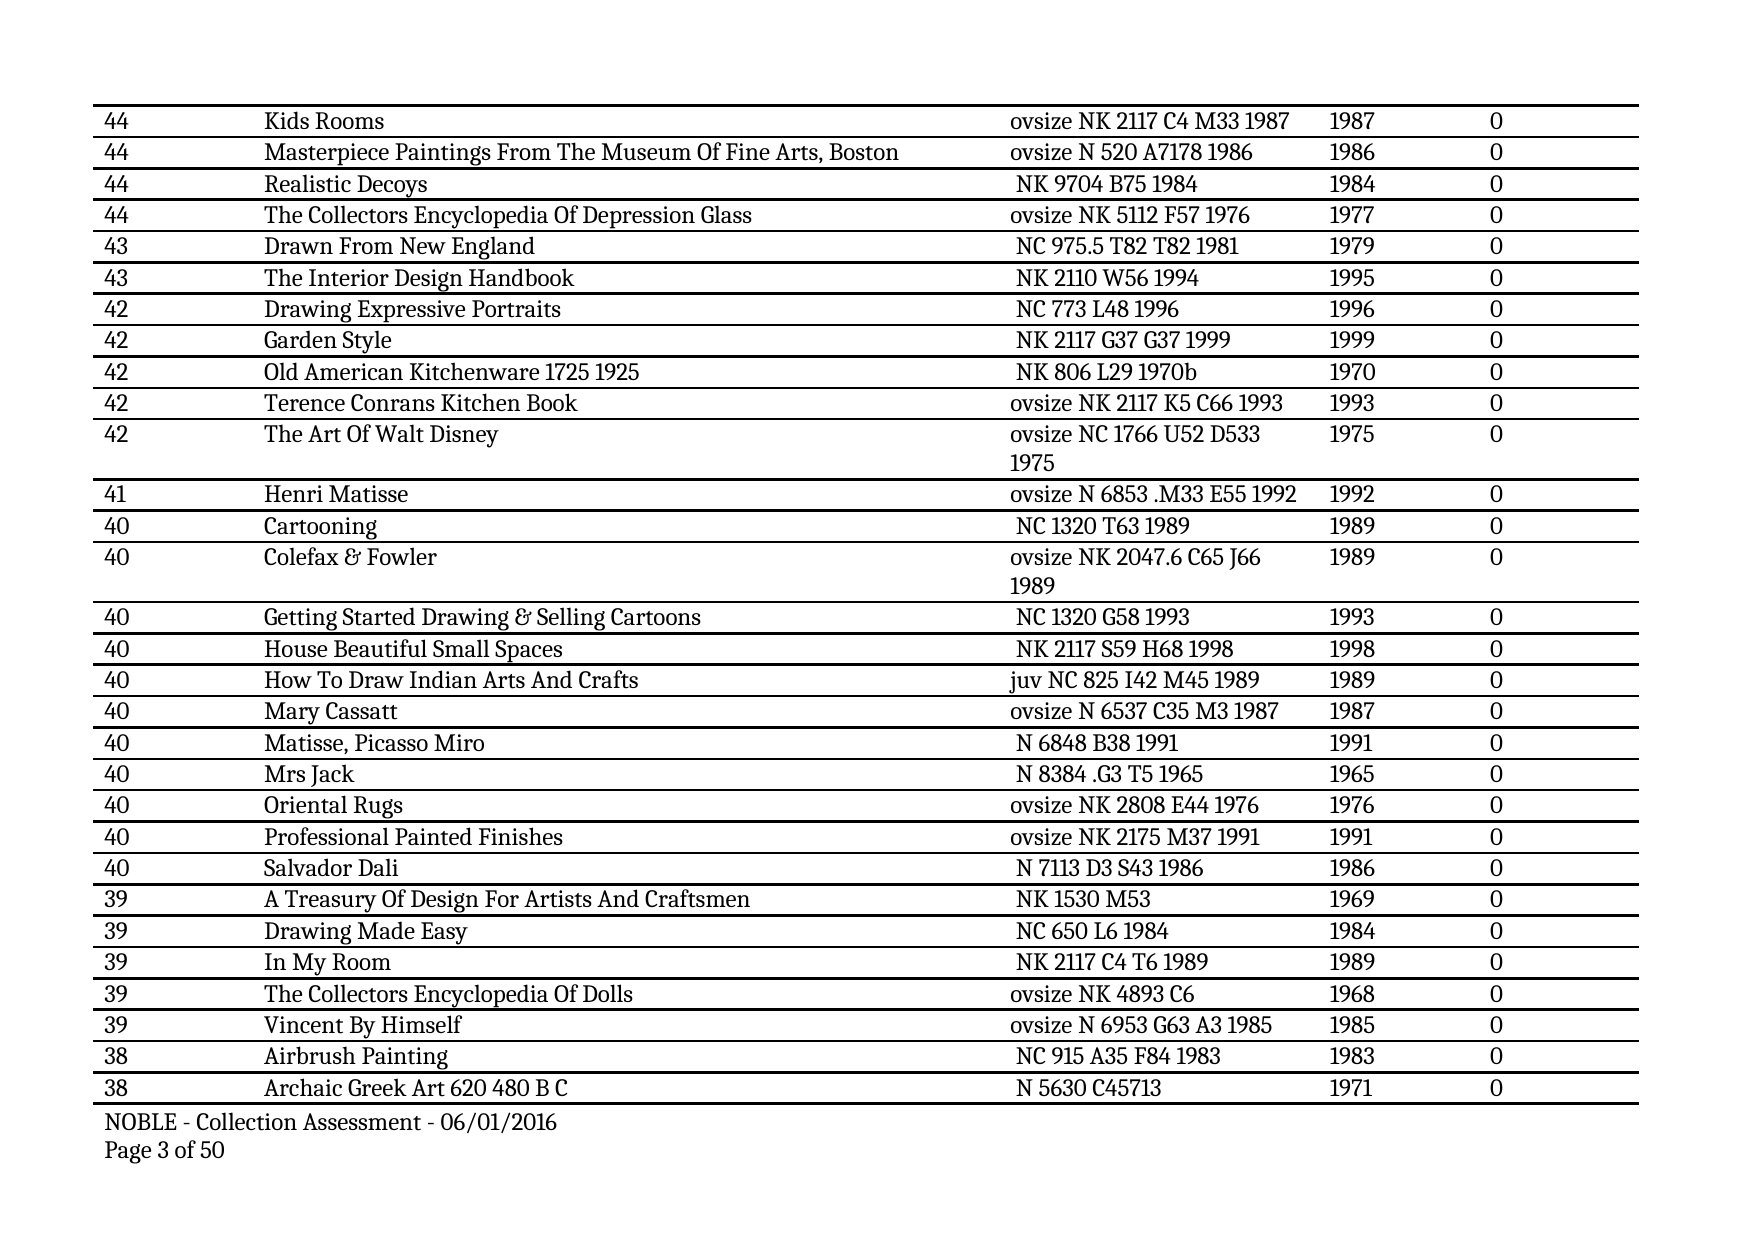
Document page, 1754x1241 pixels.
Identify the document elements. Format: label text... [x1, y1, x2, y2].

table_cell 40 [93, 791, 253, 820]
table_cell 42 [93, 295, 253, 324]
table_cell Professional Painted Finishes [253, 823, 999, 851]
table_cell 44 [93, 201, 253, 229]
table_cell 1969 [1319, 886, 1478, 914]
table_cell N 5630 C45713 [999, 1074, 1319, 1102]
table_cell Archaic Greek Art 620 480 B C [253, 1074, 999, 1102]
table_cell NC 915 A35 F84 1983 [999, 1042, 1319, 1071]
table_cell NC 1320 T63 1989 [999, 512, 1319, 541]
table_cell 1968 [1319, 980, 1478, 1008]
table_cell 1987 [1319, 107, 1478, 136]
table_cell N 8384 .G3 T5 1965 [999, 760, 1319, 789]
table_cell 38 [93, 1074, 253, 1102]
table_cell 1986 [1319, 854, 1478, 883]
table_cell NK 9704 B75 1984 [999, 170, 1319, 198]
table_cell 1995 [1319, 264, 1478, 292]
table_cell Old American Kitchenware 1725 1925 [253, 358, 999, 386]
table_cell Terence Conrans Kitchen Book [253, 389, 999, 418]
table_cell 0 [1479, 295, 1638, 324]
table_cell Drawn From New England [253, 232, 999, 261]
table_cell 39 [93, 917, 253, 946]
table_cell The Art Of Walt Disney [253, 420, 999, 478]
table_cell Drawing Made Easy [253, 917, 999, 946]
table_cell NK 2117 G37 G37 1999 [999, 326, 1319, 355]
table_cell 0 [1479, 823, 1638, 851]
table_cell 1971 [1319, 1074, 1478, 1102]
table_cell ovsize NK 2117 K5 C66 1993 [999, 389, 1319, 418]
table_cell 1991 [1319, 823, 1478, 851]
table_cell 0 [1479, 760, 1638, 789]
table_cell 0 [1479, 603, 1638, 632]
table_cell 0 [1479, 791, 1638, 820]
table_cell 1984 [1319, 917, 1478, 946]
table_cell 1993 [1319, 603, 1478, 632]
table_cell Colefax & Fowler [253, 543, 999, 601]
table_cell ovsize NK 4893 C6 [999, 980, 1319, 1008]
table_cell 0 [1479, 1011, 1638, 1039]
table_cell 1989 [1319, 512, 1478, 541]
table_cell Oriental Rugs [253, 791, 999, 820]
table_cell NK 2117 S59 H68 1998 [999, 635, 1319, 663]
table_cell 40 [93, 760, 253, 789]
table_cell N 6848 B38 1991 [999, 729, 1319, 757]
table_cell ovsize NC 1766 U52 D533 1975 [999, 420, 1319, 478]
table_cell 1977 [1319, 201, 1478, 229]
table_cell 44 [93, 138, 253, 167]
table_cell 1984 [1319, 170, 1478, 198]
table_cell 0 [1479, 481, 1638, 509]
table_cell 1989 [1319, 543, 1478, 601]
table_cell 1983 [1319, 1042, 1478, 1071]
table_cell Garden Style [253, 326, 999, 355]
table_cell NK 2110 W56 1994 [999, 264, 1319, 292]
table_cell 0 [1479, 697, 1638, 726]
table_cell 38 [93, 1042, 253, 1071]
table_cell ovsize NK 2117 C4 M33 1987 [999, 107, 1319, 136]
table_cell The Collectors Encyclopedia Of Dolls [253, 980, 999, 1008]
table_cell NC 975.5 T82 T82 1981 [999, 232, 1319, 261]
table_cell 1989 [1319, 666, 1478, 695]
table_cell NK 2117 C4 T6 1989 [999, 948, 1319, 977]
table_cell 44 [93, 170, 253, 198]
table_cell Cartooning [253, 512, 999, 541]
table_cell Salvador Dali [253, 854, 999, 883]
table_cell 0 [1479, 264, 1638, 292]
table_cell A Treasury Of Design For Artists And Craftsmen [253, 886, 999, 914]
table_cell 1970 [1319, 358, 1478, 386]
table_cell 1975 [1319, 420, 1478, 478]
table_cell ovsize NK 5112 F57 1976 [999, 201, 1319, 229]
table_cell 39 [93, 948, 253, 977]
table_cell 40 [93, 666, 253, 695]
table_cell 1987 [1319, 697, 1478, 726]
table_cell How To Draw Indian Arts And Crafts [253, 666, 999, 695]
table_cell 0 [1479, 512, 1638, 541]
table_cell Vincent By Himself [253, 1011, 999, 1039]
table_cell House Beautiful Small Spaces [253, 635, 999, 663]
table_cell 42 [93, 389, 253, 418]
table_cell 0 [1479, 326, 1638, 355]
table_cell 0 [1479, 1074, 1638, 1102]
table_cell 1979 [1319, 232, 1478, 261]
table_cell NC 650 L6 1984 [999, 917, 1319, 946]
table_cell NK 806 L29 1970b [999, 358, 1319, 386]
table_cell NC 773 L48 1996 [999, 295, 1319, 324]
table_cell 0 [1479, 543, 1638, 601]
table_cell Kids Rooms [253, 107, 999, 136]
table_cell 0 [1479, 170, 1638, 198]
table_cell 41 [93, 481, 253, 509]
table_cell 0 [1479, 389, 1638, 418]
table_cell 40 [93, 854, 253, 883]
table_cell 39 [93, 980, 253, 1008]
table_cell ovsize N 6853 .M33 E55 1992 [999, 481, 1319, 509]
table_cell 0 [1479, 420, 1638, 478]
table_cell N 7113 D3 S43 1986 [999, 854, 1319, 883]
table_cell 0 [1479, 948, 1638, 977]
table_cell The Interior Design Handbook [253, 264, 999, 292]
table_cell 0 [1479, 1042, 1638, 1071]
table_cell 40 [93, 512, 253, 541]
table_cell 42 [93, 326, 253, 355]
table_cell NK 1530 M53 [999, 886, 1319, 914]
table_cell 42 [93, 358, 253, 386]
table_cell 0 [1479, 917, 1638, 946]
table_cell 0 [1479, 107, 1638, 136]
table_cell ovsize NK 2175 M37 1991 [999, 823, 1319, 851]
table_cell 43 [93, 264, 253, 292]
table_cell 1999 [1319, 326, 1478, 355]
table_cell The Collectors Encyclopedia Of Depression Glass [253, 201, 999, 229]
table_cell 0 [1479, 854, 1638, 883]
table_cell 40 [93, 543, 253, 601]
table_cell 1976 [1319, 791, 1478, 820]
table_cell ovsize NK 2047.6 C65 J66 1989 [999, 543, 1319, 601]
table_cell 40 [93, 603, 253, 632]
table_cell 0 [1479, 980, 1638, 1008]
table_cell 43 [93, 232, 253, 261]
table_cell 1985 [1319, 1011, 1478, 1039]
table_cell 0 [1479, 729, 1638, 757]
table_cell 1986 [1319, 138, 1478, 167]
table_cell 40 [93, 697, 253, 726]
table_cell Henri Matisse [253, 481, 999, 509]
table_cell ovsize N 520 A7178 1986 [999, 138, 1319, 167]
table_cell 0 [1479, 201, 1638, 229]
table_cell 40 [93, 823, 253, 851]
table_cell 0 [1479, 232, 1638, 261]
table_cell ovsize NK 2808 E44 1976 [999, 791, 1319, 820]
table_cell 1993 [1319, 389, 1478, 418]
table_cell juv NC 825 I42 M45 1989 [999, 666, 1319, 695]
table_cell ovsize N 6537 C35 M3 1987 [999, 697, 1319, 726]
table_cell Mrs Jack [253, 760, 999, 789]
table_cell 0 [1479, 635, 1638, 663]
table_cell ovsize N 6953 G63 A3 1985 [999, 1011, 1319, 1039]
table_cell Mary Cassatt [253, 697, 999, 726]
table_cell NC 1320 G58 1993 [999, 603, 1319, 632]
table_cell 39 [93, 886, 253, 914]
table_cell 39 [93, 1011, 253, 1039]
table_cell 1996 [1319, 295, 1478, 324]
table_cell 0 [1479, 666, 1638, 695]
table_cell 40 [93, 635, 253, 663]
table_cell 44 [93, 107, 253, 136]
table_cell Drawing Expressive Portraits [253, 295, 999, 324]
table_cell 1965 [1319, 760, 1478, 789]
table_cell 1992 [1319, 481, 1478, 509]
table_cell 0 [1479, 358, 1638, 386]
table_cell 0 [1479, 886, 1638, 914]
table_cell 42 [93, 420, 253, 478]
table_cell Airbrush Painting [253, 1042, 999, 1071]
table_cell 1991 [1319, 729, 1478, 757]
table_cell Realistic Decoys [253, 170, 999, 198]
table_cell Getting Started Drawing & Selling Cartoons [253, 603, 999, 632]
table_cell 1989 [1319, 948, 1478, 977]
table_cell 1998 [1319, 635, 1478, 663]
table_cell Masterpiece Paintings From The Museum Of Fine Arts, Boston [253, 138, 999, 167]
table_cell In My Room [253, 948, 999, 977]
table_cell Matisse, Picasso Miro [253, 729, 999, 757]
table_cell 0 [1479, 138, 1638, 167]
table_cell 40 [93, 729, 253, 757]
